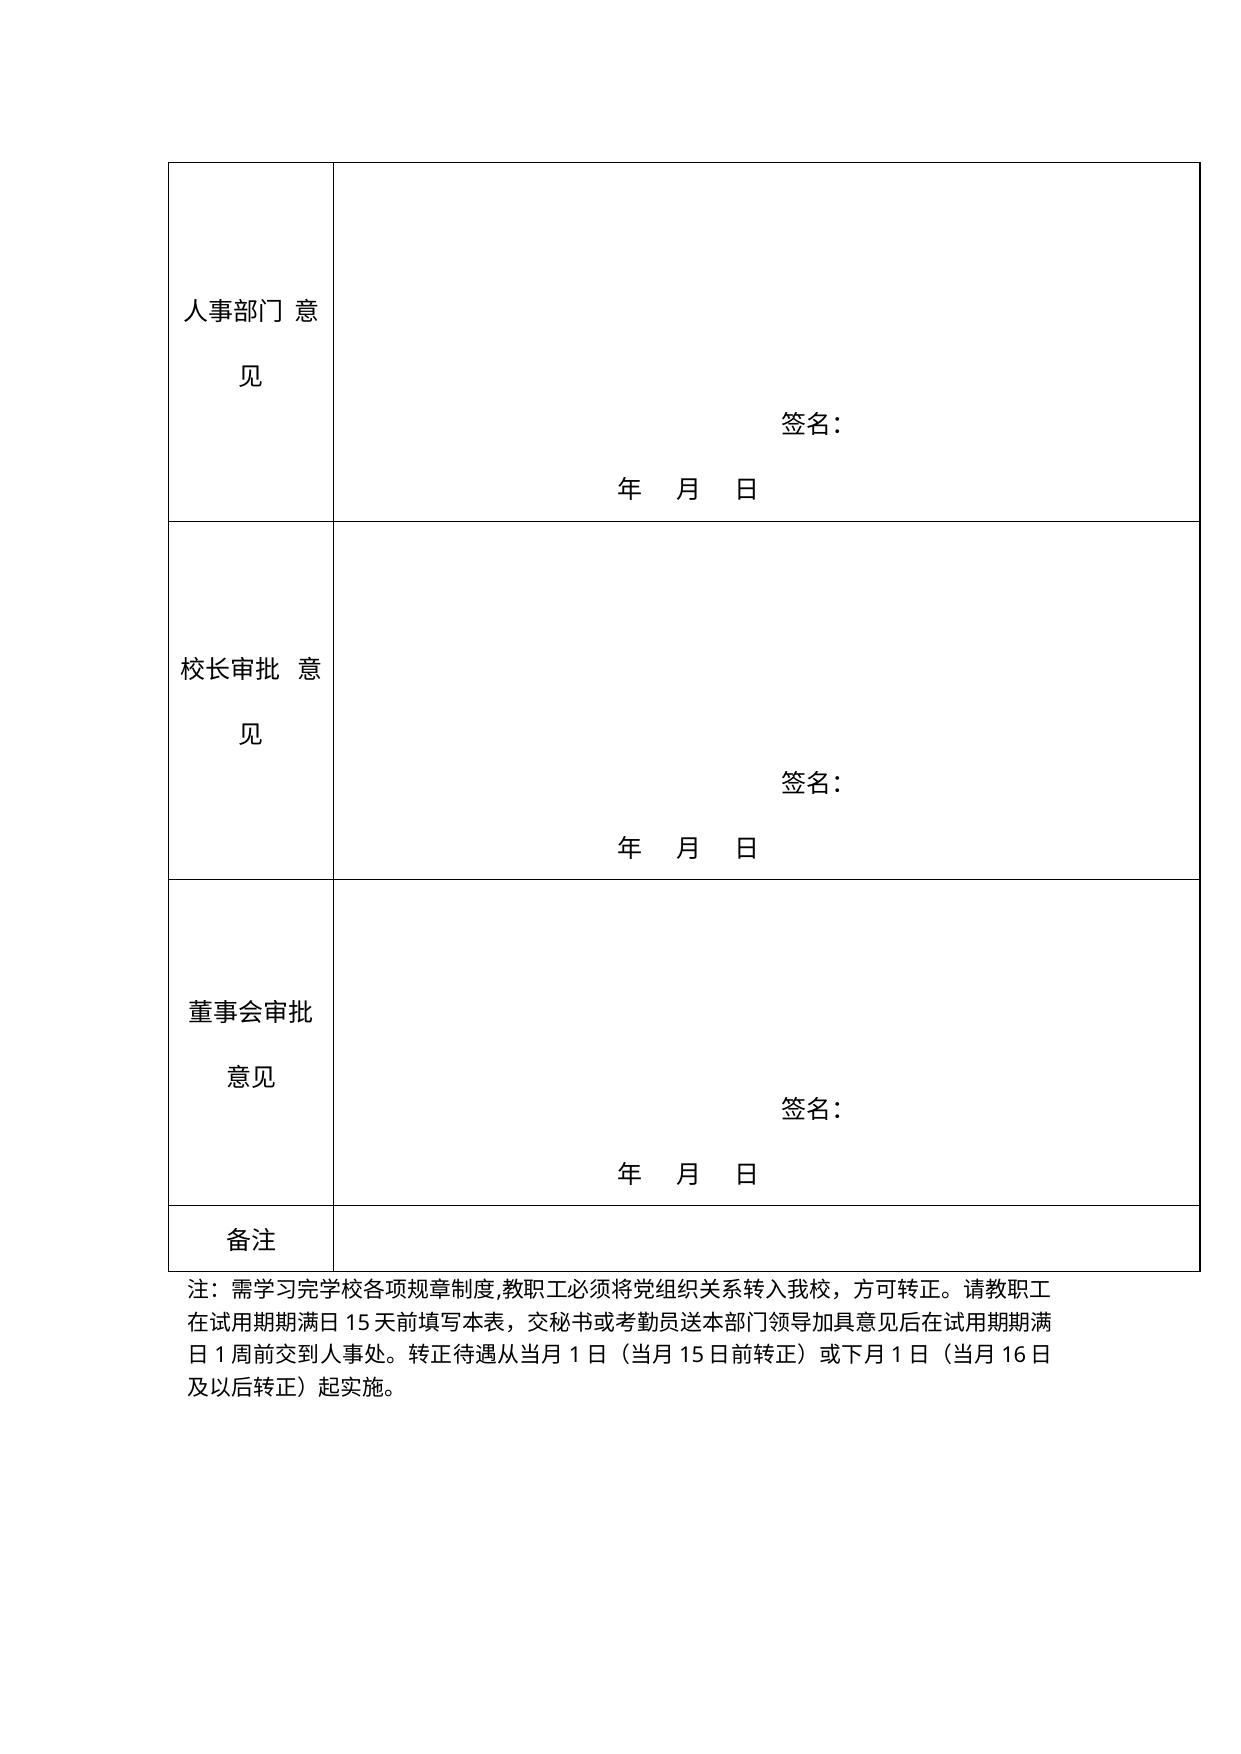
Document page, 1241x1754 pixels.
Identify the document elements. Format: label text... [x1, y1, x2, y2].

table_cell 签名： 年 月 日 [334, 163, 1199, 521]
table_cell 人事部门 意见 [169, 163, 333, 521]
table_cell 备注 [169, 1206, 333, 1271]
table_cell 董事会审批意见 [169, 880, 333, 1205]
table_cell 签名： 年 月 日 [334, 522, 1199, 879]
table_cell 校长审批 意见 [169, 522, 333, 879]
table_cell [334, 1206, 1199, 1271]
text 注：需学习完学校各项规章制度,教职工必须将党组织关系转入我校，方可转正。请教职工在试用期期满日15天前填写本表，交秘书或考勤员送本部门领导加具意见后在试用期期满日1周前交到人事处。转正待遇从当月1日（当月15日前转正）或下月1日（当月16日及以后转正）起实施。 [187, 1272, 1053, 1402]
table_cell 签名： 年 月 日 [334, 880, 1199, 1205]
